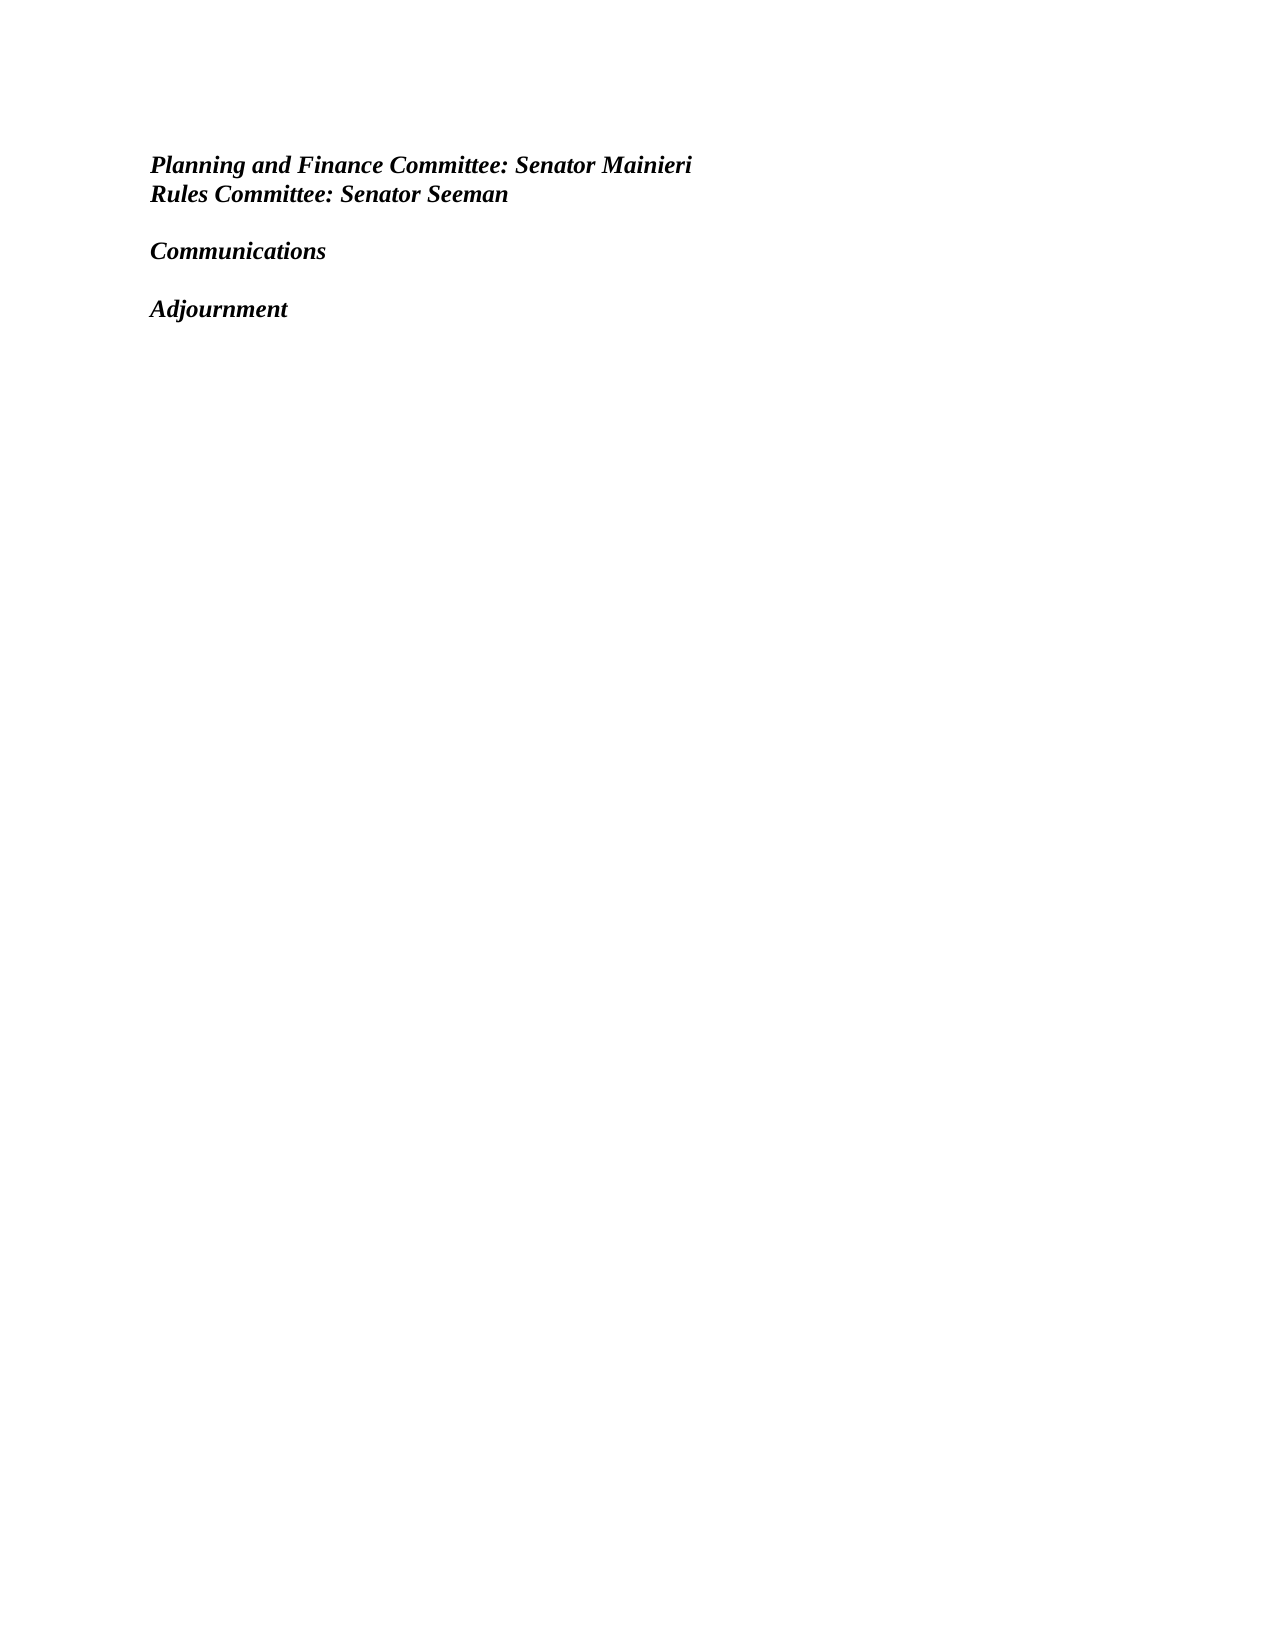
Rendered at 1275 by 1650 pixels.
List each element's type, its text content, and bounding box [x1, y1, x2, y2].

text Communications [150, 236, 1125, 265]
text Rules Committee: Senator Seeman [150, 179, 1125, 207]
text Planning and Finance Committee: Senator Mainieri [150, 150, 1125, 179]
text Adjournment [150, 294, 1125, 322]
